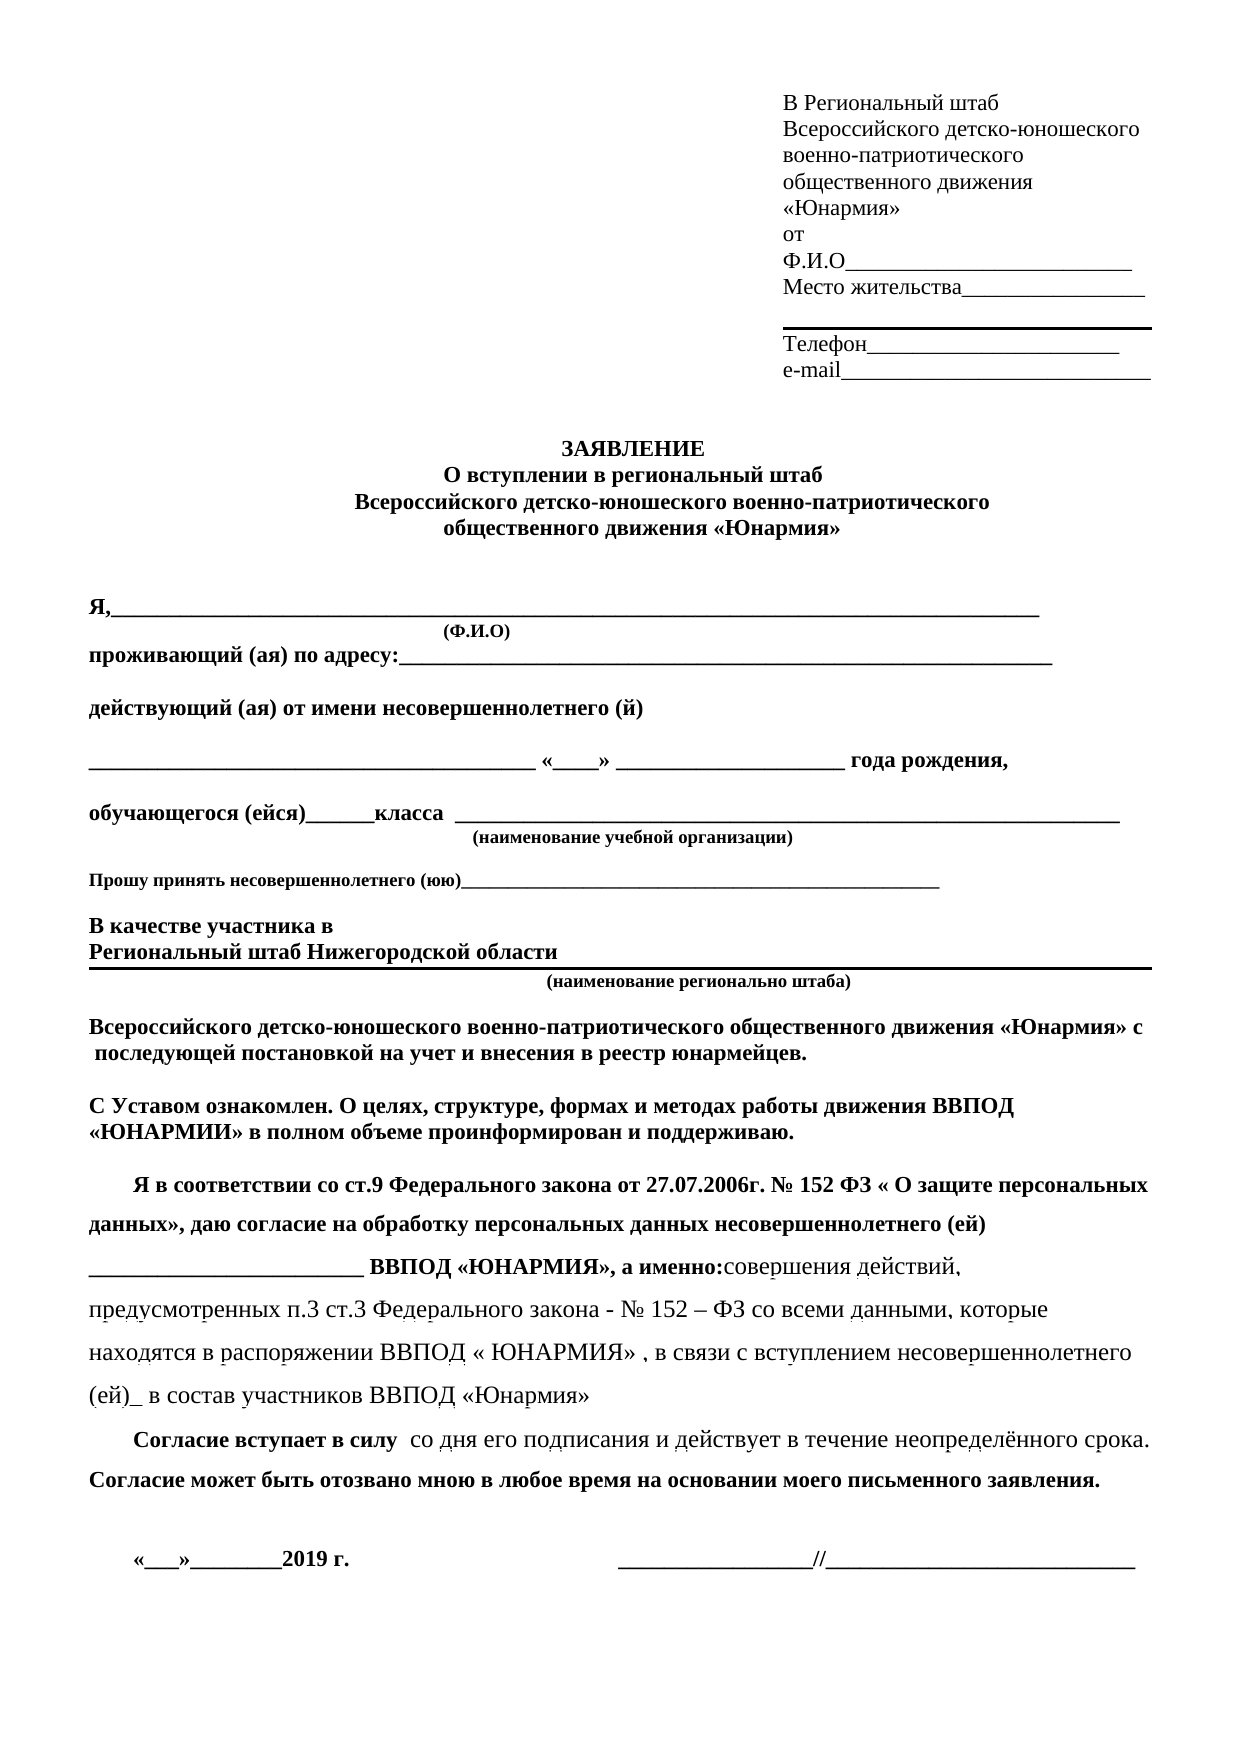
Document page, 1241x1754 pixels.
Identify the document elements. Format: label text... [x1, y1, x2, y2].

text Я в соответствии со ст.9 Федерального закона от 27.07.2006г. № 152 ФЗ « О защите персональных данных», даю согласие на обработку персональных данных несовершеннолетнего (ей) ________________________ ВВПОД «ЮНАРМИЯ», а именно:совершения действий, предусмотренных п.3 ст.3 Федерального закона - № 152 – ФЗ со всеми данными, которые находятся в распоряжении ВВПОД « ЮНАРМИЯ» , в связи с вступлением несовершеннолетнего (ей)_ в состав участников ВВПОД «Юнармия» [89, 1171, 1152, 1409]
text действующий (ая) от имени несовершеннолетнего (й) [89, 694, 1152, 720]
text Согласие вступает в силу со дня его подписания и действует в течение неопределённого срока. Согласие может быть отозвано мною в любое время на основании моего письменного заявления. [89, 1424, 1152, 1492]
text (наименование учебной организации) [472, 826, 1152, 847]
text обучающегося (ейся)______класса __________________________________________________________ [89, 799, 1152, 826]
text проживающий (ая) по адресу:_________________________________________________________ [89, 641, 1152, 667]
text последующей постановкой на учет и внесения в реестр юнармейцев. [89, 1039, 1152, 1066]
text общественного движения «Юнармия» [783, 168, 1152, 220]
text Я,_________________________________________________________________________________ [89, 593, 1152, 619]
text от Ф.И.О_________________________ [783, 220, 1152, 273]
text С Уставом ознакомлен. О целях, структуре, формах и методах работы движения ВВПОД «ЮНАРМИИ» в полном объеме проинформирован и поддерживаю. [89, 1092, 1152, 1145]
text (Ф.И.О) [443, 619, 1152, 641]
text «___»________2019 г. _________________//___________________________ [89, 1544, 1152, 1571]
text ЗАЯВЛЕНИЕ [561, 435, 1152, 461]
text Всероссийского детско-юношеского военно-патриотического [354, 488, 1152, 514]
text Место жительства________________ [783, 273, 1152, 327]
text Всероссийского детско-юношеского военно-патриотического общественного движения «Юнармия» с [89, 1013, 1152, 1039]
text Телефон______________________ [783, 330, 1152, 356]
text Прошу принять несовершеннолетнего (юю)___________________________________________________ [89, 869, 1152, 890]
text _______________________________________ «____» ____________________ года рождения, [89, 747, 1152, 773]
text e-mail___________________________ [783, 356, 1152, 382]
text (наименование регионально штаба) [546, 970, 1152, 991]
text Всероссийского детско-юношеского военно-патриотического [783, 115, 1152, 168]
text О вступлении в региональный штаб [443, 461, 1152, 488]
text В Региональный штаб [783, 89, 1152, 115]
text Региональный штаб Нижегородской области [89, 938, 1152, 967]
text В качестве участника в [89, 912, 1152, 938]
text общественного движения «Юнармия» [443, 514, 1152, 541]
